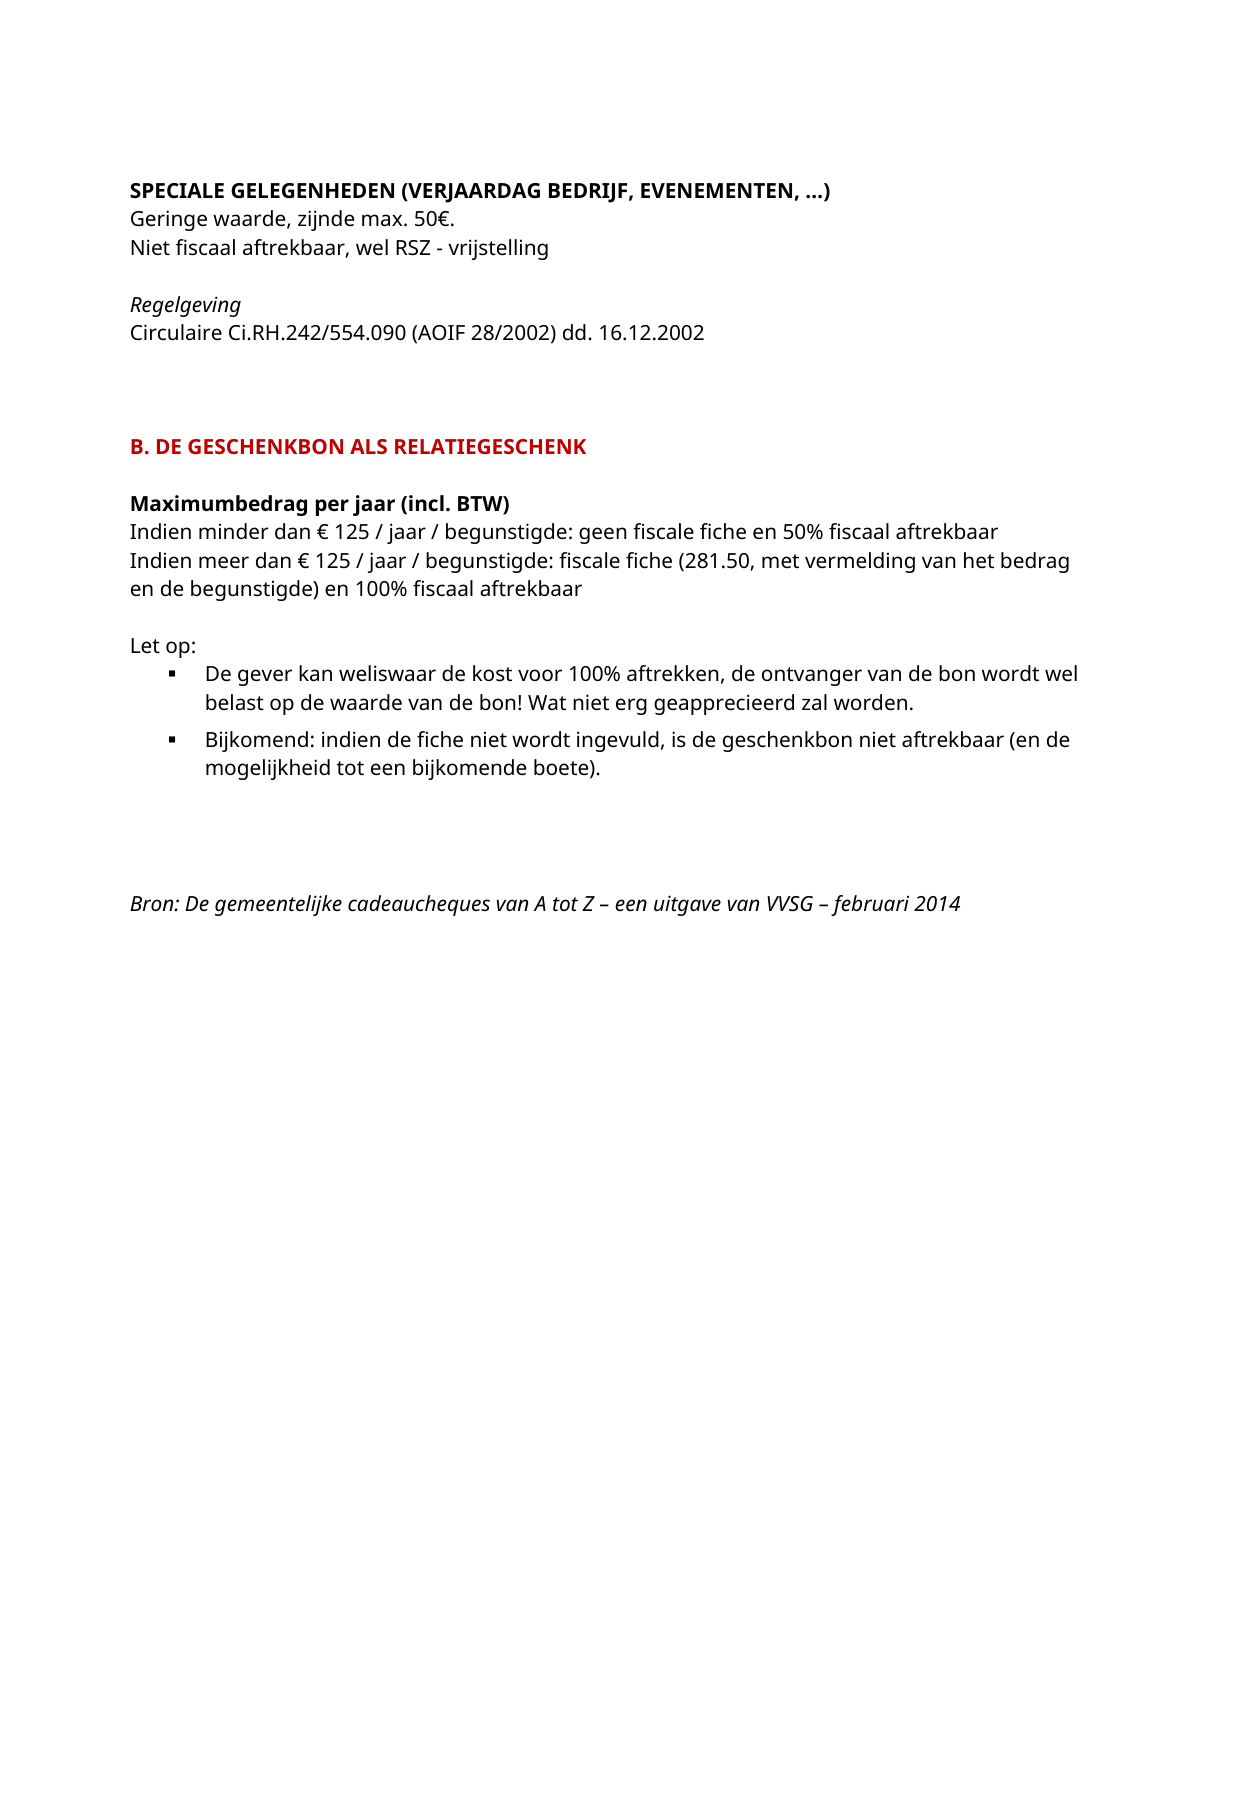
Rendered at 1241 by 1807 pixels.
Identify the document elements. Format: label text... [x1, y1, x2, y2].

text SPECIALE GELEGENHEDEN (VERJAARDAG BEDRIJF, EVENEMENTEN, …) [129, 176, 1083, 204]
text Geringe waarde, zijnde max. 50€. [129, 204, 1083, 233]
list Bijkomend: indien de fiche niet wordt ingevuld, is de geschenkbon niet aftrekbaar (en de mogelijkheid tot een bijkomende boete). [167, 725, 1083, 782]
text Maximumbedrag per jaar (incl. BTW) [129, 489, 1083, 517]
text Indien meer dan € 125 / jaar / begunstigde: fiscale fiche (281.50, met vermelding van het bedrag en de begunstigde) en 100% fiscaal aftrekbaar [129, 546, 1083, 603]
text Let op: [129, 631, 1083, 659]
text Circulaire Ci.RH.242/554.090 (AOIF 28/2002) dd. 16.12.2002 [129, 318, 1083, 347]
list De gever kan weliswaar de kost voor 100% aftrekken, de ontvanger van de bon wordt wel belast op de waarde van de bon! Wat niet erg geapprecieerd zal worden. [167, 659, 1083, 716]
text B. DE GESCHENKBON ALS RELATIEGESCHENK [129, 432, 1083, 461]
text Bron: De gemeentelijke cadeaucheques van A tot Z – een uitgave van VVSG – februari 2014 [129, 889, 1083, 917]
text Regelgeving [129, 290, 1083, 318]
text Niet fiscaal aftrekbaar, wel RSZ - vrijstelling [129, 233, 1083, 261]
text Indien minder dan € 125 / jaar / begunstigde: geen fiscale fiche en 50% fiscaal aftrekbaar [129, 517, 1083, 546]
